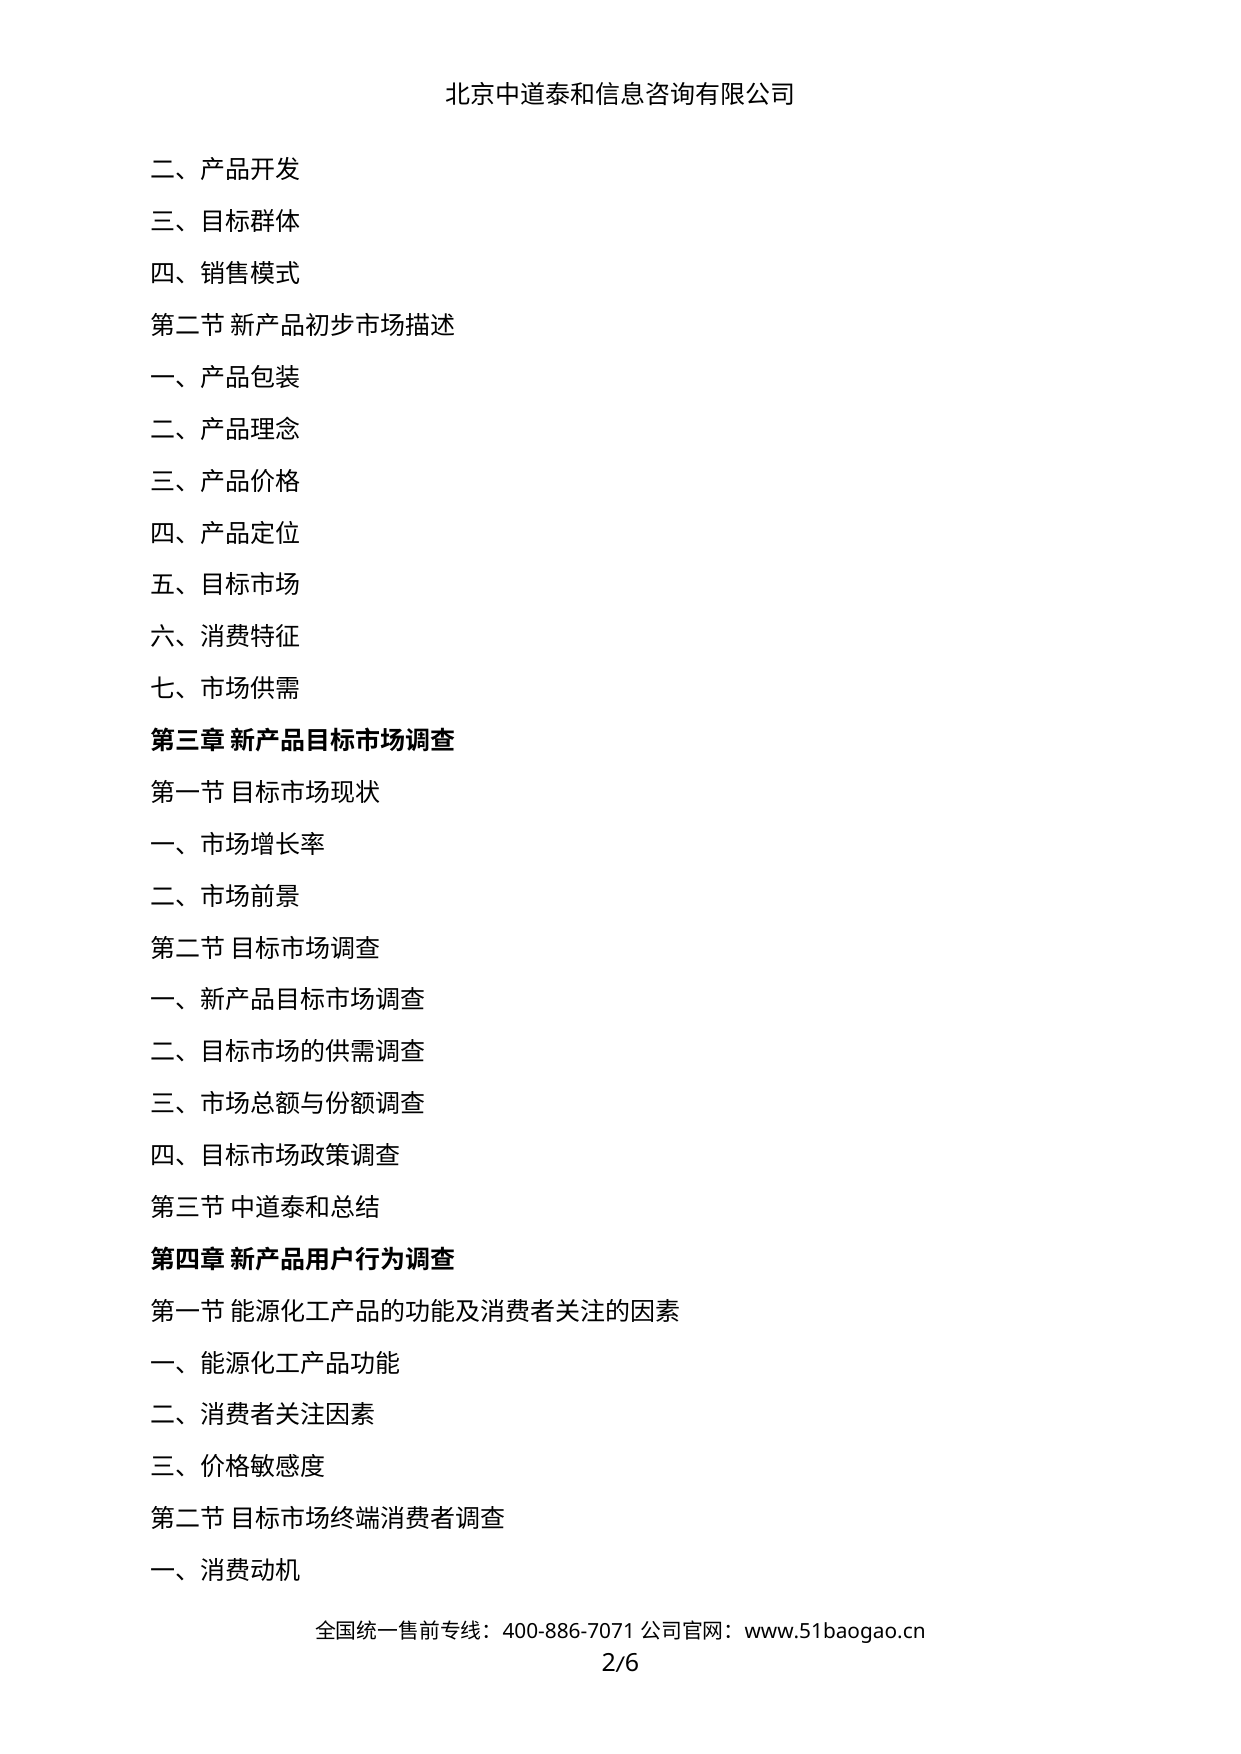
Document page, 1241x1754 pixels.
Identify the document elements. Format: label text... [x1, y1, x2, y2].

text 三、价格敏感度 [150, 1447, 1090, 1483]
text 二、市场前景 [150, 876, 1090, 912]
text 第二节 目标市场终端消费者调查 [150, 1499, 1090, 1535]
text 六、消费特征 [150, 617, 1090, 653]
text 七、市场供需 [150, 669, 1090, 705]
text 第二节 目标市场调查 [150, 928, 1090, 964]
text 二、产品理念 [150, 409, 1090, 446]
text 二、消费者关注因素 [150, 1395, 1090, 1431]
text 第四章 新产品用户行为调查 [150, 1239, 1090, 1276]
text 一、产品包装 [150, 357, 1090, 394]
text 三、产品价格 [150, 461, 1090, 497]
text 三、目标群体 [150, 202, 1090, 238]
text 四、产品定位 [150, 513, 1090, 549]
text 三、市场总额与份额调查 [150, 1084, 1090, 1120]
text 一、消费动机 [150, 1551, 1090, 1587]
text 第一节 目标市场现状 [150, 772, 1090, 809]
text 第三节 中道泰和总结 [150, 1187, 1090, 1224]
text 五、目标市场 [150, 565, 1090, 601]
text 四、销售模式 [150, 254, 1090, 290]
text 第三章 新产品目标市场调查 [150, 721, 1090, 757]
text 二、目标市场的供需调查 [150, 1032, 1090, 1068]
text 一、能源化工产品功能 [150, 1343, 1090, 1379]
text 一、新产品目标市场调查 [150, 980, 1090, 1016]
text 四、目标市场政策调查 [150, 1136, 1090, 1172]
text 第二节 新产品初步市场描述 [150, 306, 1090, 342]
text 第一节 能源化工产品的功能及消费者关注的因素 [150, 1291, 1090, 1327]
text 一、市场增长率 [150, 824, 1090, 861]
text 二、产品开发 [150, 150, 1090, 186]
